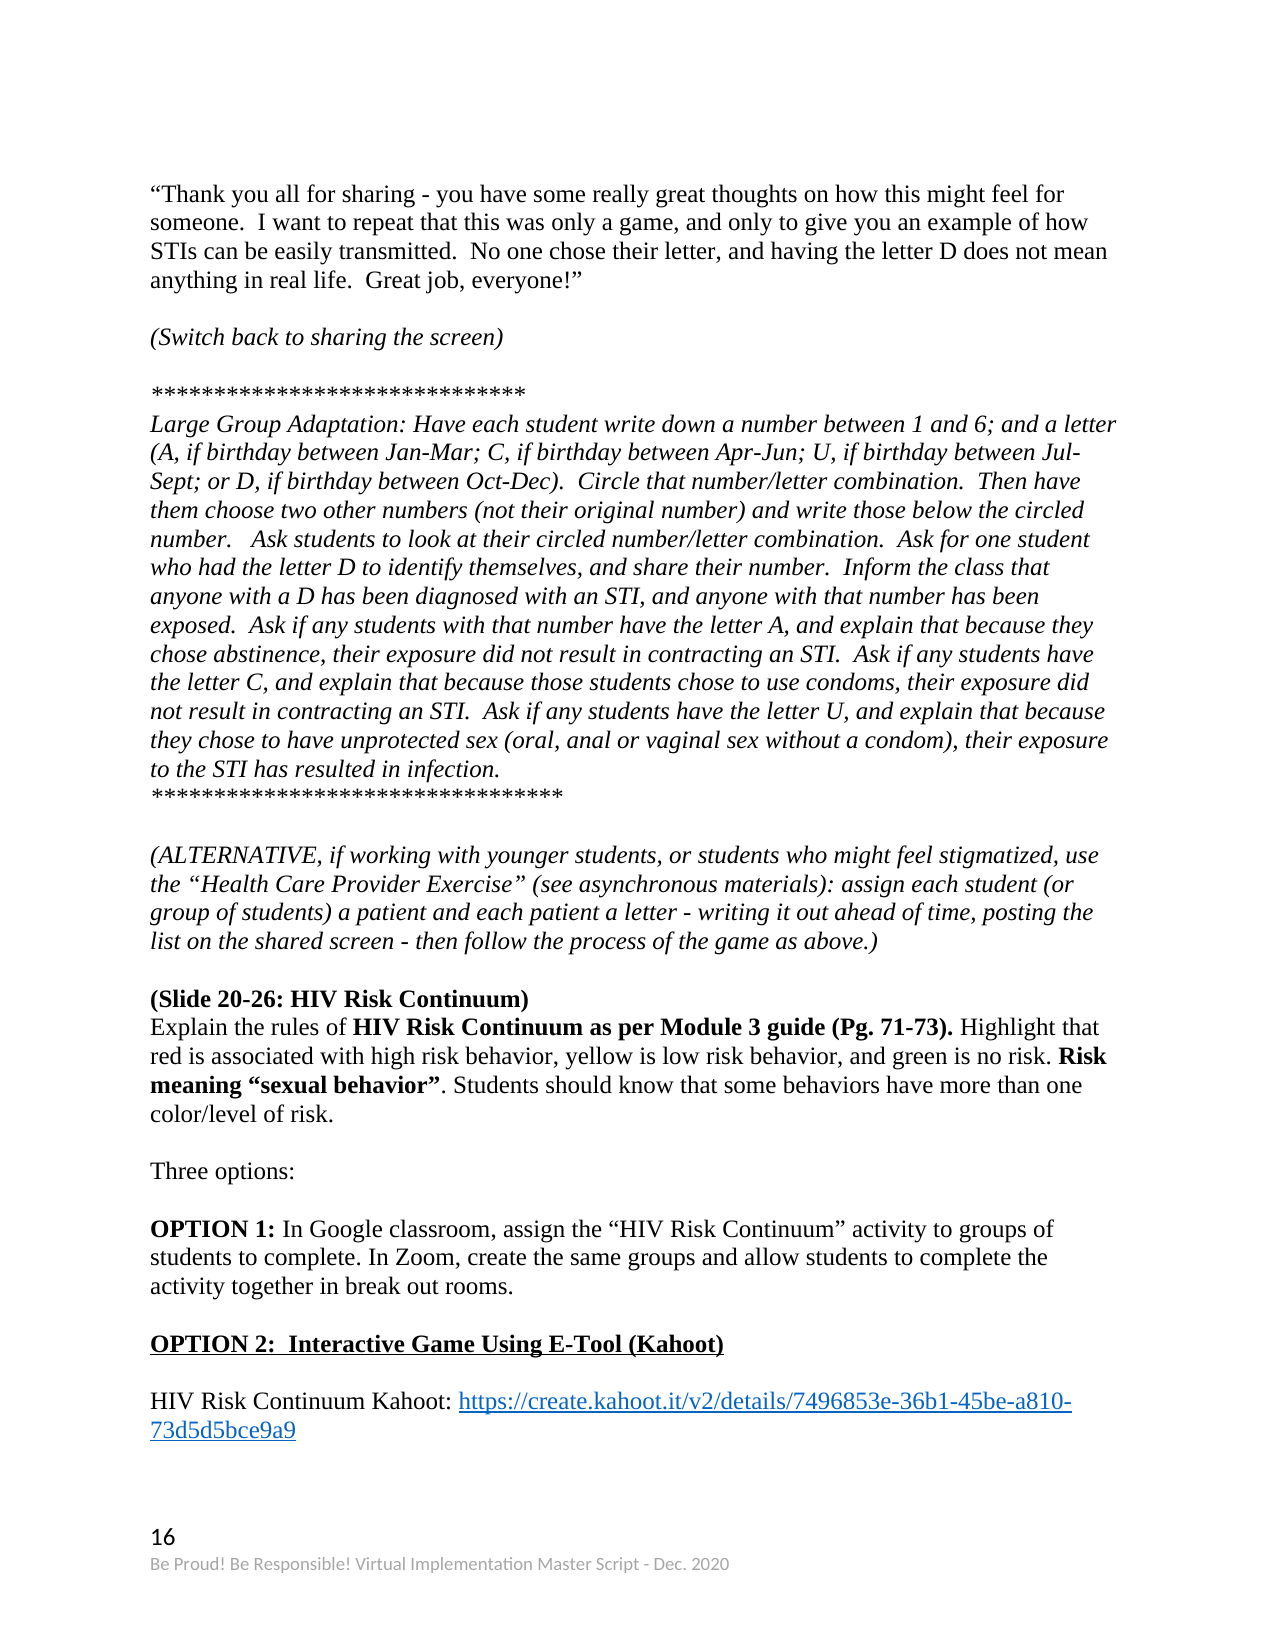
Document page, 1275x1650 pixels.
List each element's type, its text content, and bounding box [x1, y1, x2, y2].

text (Slide 20-26: HIV Risk Continuum) [150, 984, 1125, 1012]
text OPTION 2: Interactive Game Using E-Tool (Kahoot) [150, 1329, 1125, 1357]
text (Switch back to sharing the screen) [150, 322, 1125, 351]
text Three options: [150, 1156, 1125, 1185]
text Large Group Adaptation: Have each student write down a number between 1 and 6; and a letter (A, if birthday between Jan-Mar; C, if birthday between Apr-Jun; U, if birthday between Jul-Sept; or D, if birthday between Oct-Dec). Circle that number/letter combination. Then have them choose two other numbers (not their original number) and write those below the circled number. Ask students to look at their circled number/letter combination. Ask for one student who had the letter D to identify themselves, and share their number. Inform the class that anyone with a D has been diagnosed with an STI, and anyone with that number has been exposed. Ask if any students with that number have the letter A, and explain that because they chose abstinence, their exposure did not result in contracting an STI. Ask if any students have the letter C, and explain that because those students chose to use condoms, their exposure did not result in contracting an STI. Ask if any students have the letter U, and explain that because they chose to have unprotected sex (oral, anal or vaginal sex without a condom), their exposure to the STI has resulted in infection. [150, 409, 1125, 782]
text OPTION 1: In Google classroom, assign the “HIV Risk Continuum” activity to groups of students to complete. In Zoom, create the same groups and allow students to complete the activity together in break out rooms. [150, 1214, 1125, 1300]
text Explain the rules of HIV Risk Continuum as per Module 3 guide (Pg. 71-73). Highlight that red is associated with high risk behavior, yellow is low risk behavior, and green is no risk. Risk meaning “sexual behavior”. Students should know that some behaviors have more than one color/level of risk. [150, 1012, 1125, 1127]
text (ALTERNATIVE, if working with younger students, or students who might feel stigmatized, use the “Health Care Provider Exercise” (see asynchronous materials): assign each student (or group of students) a patient and each patient a letter - writing it out ahead of time, posting the list on the shared screen - then follow the process of the game as above.) [150, 840, 1125, 955]
text “Thank you all for sharing - you have some really great thoughts on how this might feel for someone. I want to repeat that this was only a game, and only to give you an example of how STIs can be easily transmitted. No one chose their letter, and having the letter D does not mean anything in real life. Great job, everyone!” [150, 179, 1125, 294]
text HIV Risk Continuum Kahoot: https://create.kahoot.it/v2/details/7496853e-36b1-45be-a810-73d5d5bce9a9 [150, 1386, 1125, 1444]
text ********************************* [150, 782, 1125, 811]
text ****************************** [150, 380, 1125, 409]
